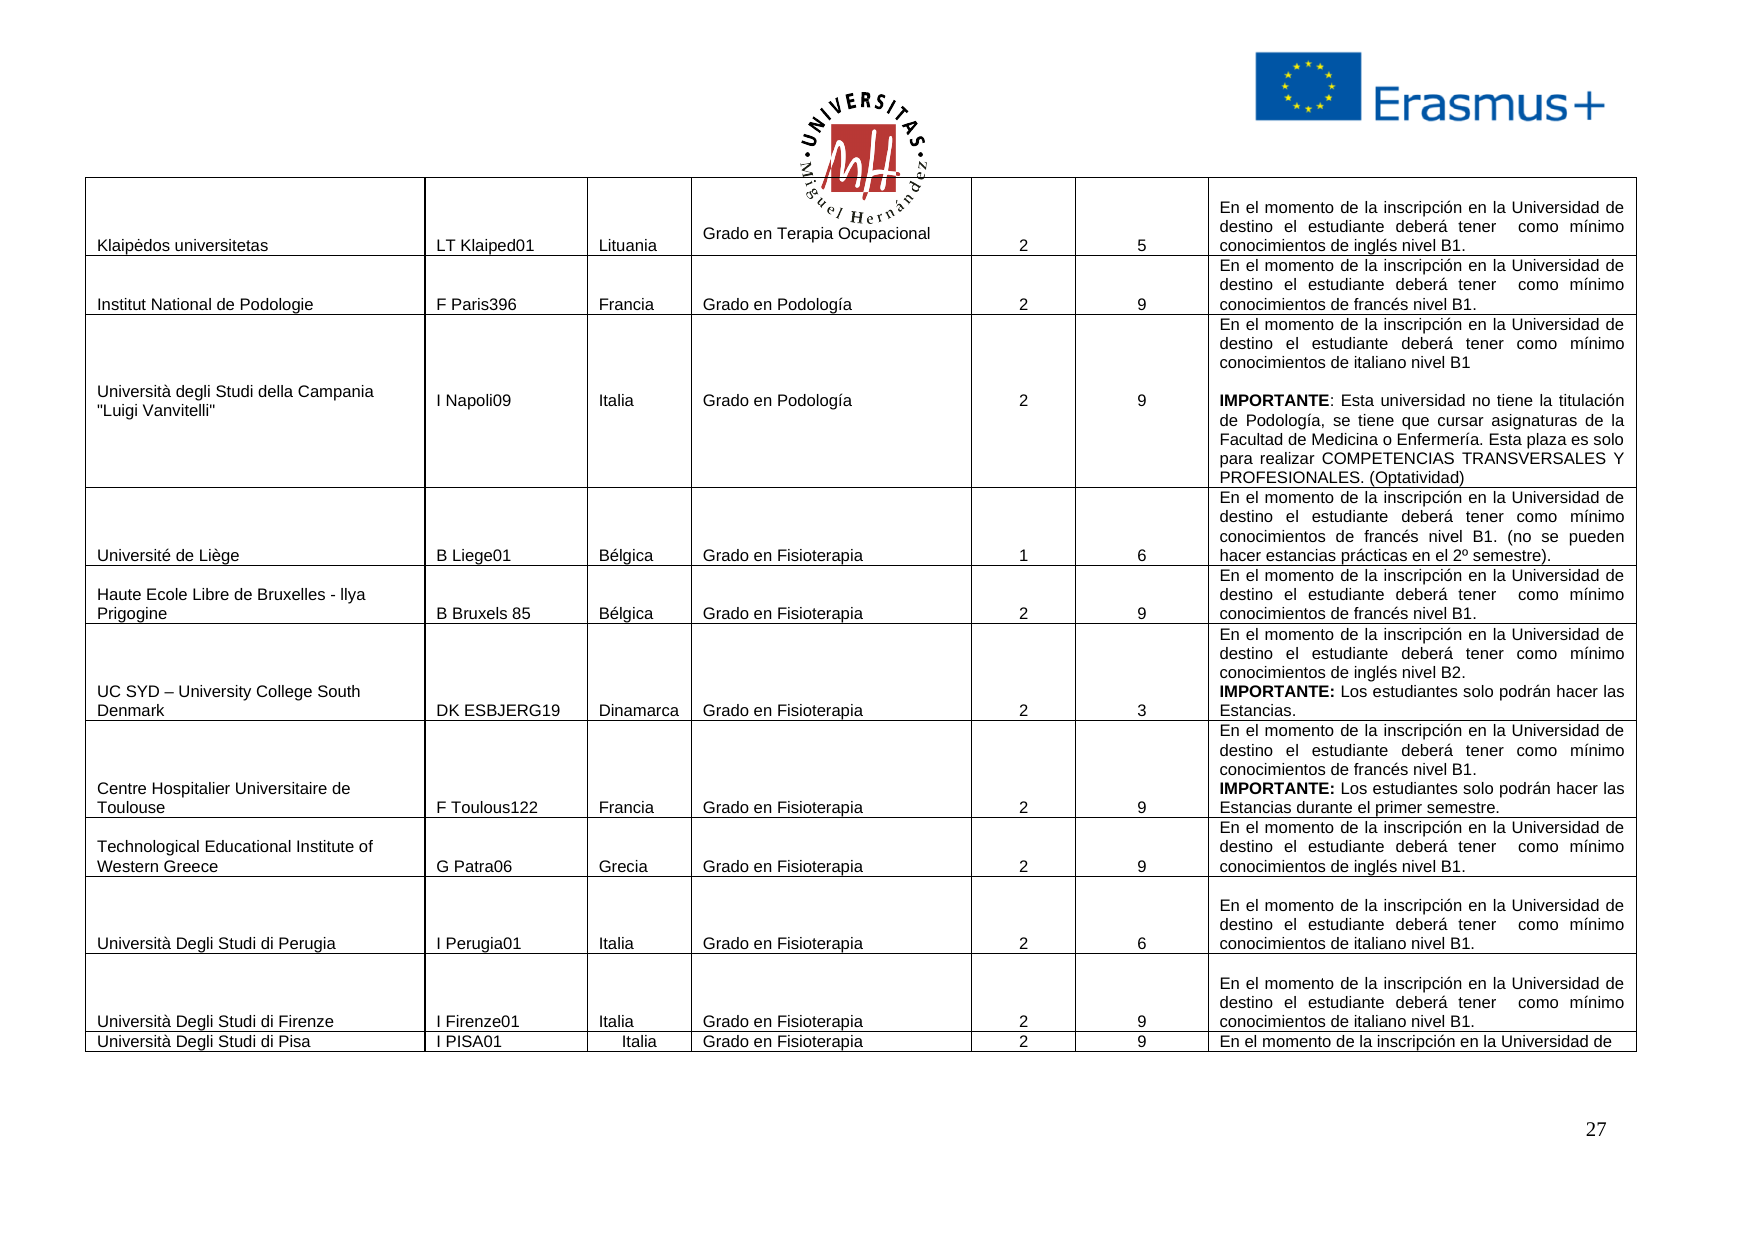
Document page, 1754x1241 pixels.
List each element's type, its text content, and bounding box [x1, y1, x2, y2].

table_cell Bélgica [588, 488, 691, 565]
table_cell Università Degli Studi di Perugia [86, 877, 424, 953]
table_cell Institut National de Podologie [86, 256, 424, 313]
table_cell DK ESBJERG19 [426, 624, 587, 720]
table_cell Italia [588, 1032, 691, 1051]
table_cell En el momento de la inscripción en la Universidad de destino el estudiante deberá tener como mínimo conocimientos de inglés nivel B2. IMPORTANTE: Los estudiantes solo podrán hacer las Estancias. [1209, 624, 1636, 720]
table_cell 9 [1076, 315, 1208, 487]
table_cell Università Degli Studi di Pisa [86, 1032, 424, 1051]
table_cell Bélgica [588, 566, 691, 623]
table_cell LT Klaiped01 [426, 178, 587, 255]
table_cell F Paris396 [426, 256, 587, 313]
table_cell 6 [1076, 877, 1208, 953]
table_cell Grado en Podología [692, 256, 971, 313]
table_cell G Patra06 [426, 818, 587, 876]
table_cell Haute Ecole Libre de Bruxelles - llya Prigogine [86, 566, 424, 623]
table_cell Grado en Fisioterapia [692, 954, 971, 1031]
table_cell Italia [588, 315, 691, 487]
table_cell 9 [1076, 566, 1208, 623]
table_cell En el momento de la inscripción en la Universidad de destino el estudiante deberá tener como mínimo conocimientos de inglés nivel B1. [1209, 818, 1636, 876]
table_cell En el momento de la inscripción en la Universidad de destino el estudiante deberá tener como mínimo conocimientos de francés nivel B1. IMPORTANTE: Los estudiantes solo podrán hacer las Estancias durante el primer semestre. [1209, 721, 1636, 817]
table_cell Centre Hospitalier Universitaire de Toulouse [86, 721, 424, 817]
table_cell Grado en Fisioterapia [692, 721, 971, 817]
table_cell 2 [972, 1032, 1075, 1051]
table_cell Technological Educational Institute of Western Greece [86, 818, 424, 876]
table_cell Grado en Terapia Ocupacional [692, 178, 971, 255]
table_cell Grado en Fisioterapia [692, 818, 971, 876]
table_cell 2 [972, 315, 1075, 487]
table_cell 6 [1076, 488, 1208, 565]
table_cell Italia [588, 954, 691, 1031]
table_cell 9 [1076, 721, 1208, 817]
table_cell 9 [1076, 818, 1208, 876]
table_cell 2 [972, 178, 1075, 255]
table_cell 2 [972, 721, 1075, 817]
table_cell 2 [972, 877, 1075, 953]
table_cell 2 [972, 818, 1075, 876]
table_cell Grado en Fisioterapia [692, 877, 971, 953]
table_cell 9 [1076, 1032, 1208, 1051]
table_cell 1 [972, 488, 1075, 565]
table_cell En el momento de la inscripción en la Universidad de destino el estudiante deberá tener como mínimo conocimientos de italiano nivel B1 IMPORTANTE: Esta universidad no tiene la titulación de Podología, se tiene que cursar asignaturas de la Facultad de Medicina o Enfermería. Esta plaza es solo para realizar COMPETENCIAS TRANSVERSALES Y PROFESIONALES. (Optatividad) [1209, 315, 1636, 487]
table_cell 2 [972, 954, 1075, 1031]
table_cell Grado en Fisioterapia [692, 566, 971, 623]
table_cell 9 [1076, 954, 1208, 1031]
table_cell 9 [1076, 256, 1208, 313]
table_cell I Napoli09 [426, 315, 587, 487]
table_cell 5 [1076, 178, 1208, 255]
table_cell Grecia [588, 818, 691, 876]
table_cell Klaipėdos universitetas [86, 178, 424, 255]
table_cell Francia [588, 256, 691, 313]
table_cell B Liege01 [426, 488, 587, 565]
picture [800, 94, 927, 177]
table_cell En el momento de la inscripción en la Universidad de destino el estudiante deberá tener como mínimo conocimientos de francés nivel B1. (no se pueden hacer estancias prácticas en el 2º semestre). [1209, 488, 1636, 565]
table_cell 2 [972, 256, 1075, 313]
table_cell I Perugia01 [426, 877, 587, 953]
table_cell Grado en Fisioterapia [692, 1032, 971, 1051]
table_cell I PISA01 [426, 1032, 587, 1051]
table_cell En el momento de la inscripción en la Universidad de destino el estudiante deberá tener como mínimo conocimientos de francés nivel B1. [1209, 256, 1636, 313]
table_cell F Toulous122 [426, 721, 587, 817]
table_cell En el momento de la inscripción en la Universidad de destino el estudiante deberá tener como mínimo conocimientos de inglés nivel B1. [1209, 178, 1636, 255]
table_cell En el momento de la inscripción en la Universidad de destino el estudiante deberá tener como mínimo conocimientos de italiano nivel B1. [1209, 1032, 1636, 1051]
table_cell Lituania [588, 178, 691, 255]
table_cell UC SYD – University College South Denmark [86, 624, 424, 720]
table_cell 2 [972, 624, 1075, 720]
table_cell 3 [1076, 624, 1208, 720]
table_cell En el momento de la inscripción en la Universidad de destino el estudiante deberá tener como mínimo conocimientos de francés nivel B1. [1209, 566, 1636, 623]
table_cell En el momento de la inscripción en la Universidad de destino el estudiante deberá tener como mínimo conocimientos de italiano nivel B1. [1209, 877, 1636, 953]
table_cell Dinamarca [588, 624, 691, 720]
table_cell 2 [972, 566, 1075, 623]
table_cell B Bruxels 85 [426, 566, 587, 623]
table_cell En el momento de la inscripción en la Universidad de destino el estudiante deberá tener como mínimo conocimientos de italiano nivel B1. [1209, 954, 1636, 1031]
table_cell Italia [588, 877, 691, 953]
table_cell I Firenze01 [426, 954, 587, 1031]
table_cell Université de Liège [86, 488, 424, 565]
picture [1251, 50, 1607, 126]
table_cell Università Degli Studi di Firenze [86, 954, 424, 1031]
table_cell Grado en Fisioterapia [692, 624, 971, 720]
table_cell Grado en Podología [692, 315, 971, 487]
table_cell Francia [588, 721, 691, 817]
table_cell Università degli Studi della Campania "Luigi Vanvitelli" [86, 315, 424, 487]
table_cell Grado en Fisioterapia [692, 488, 971, 565]
